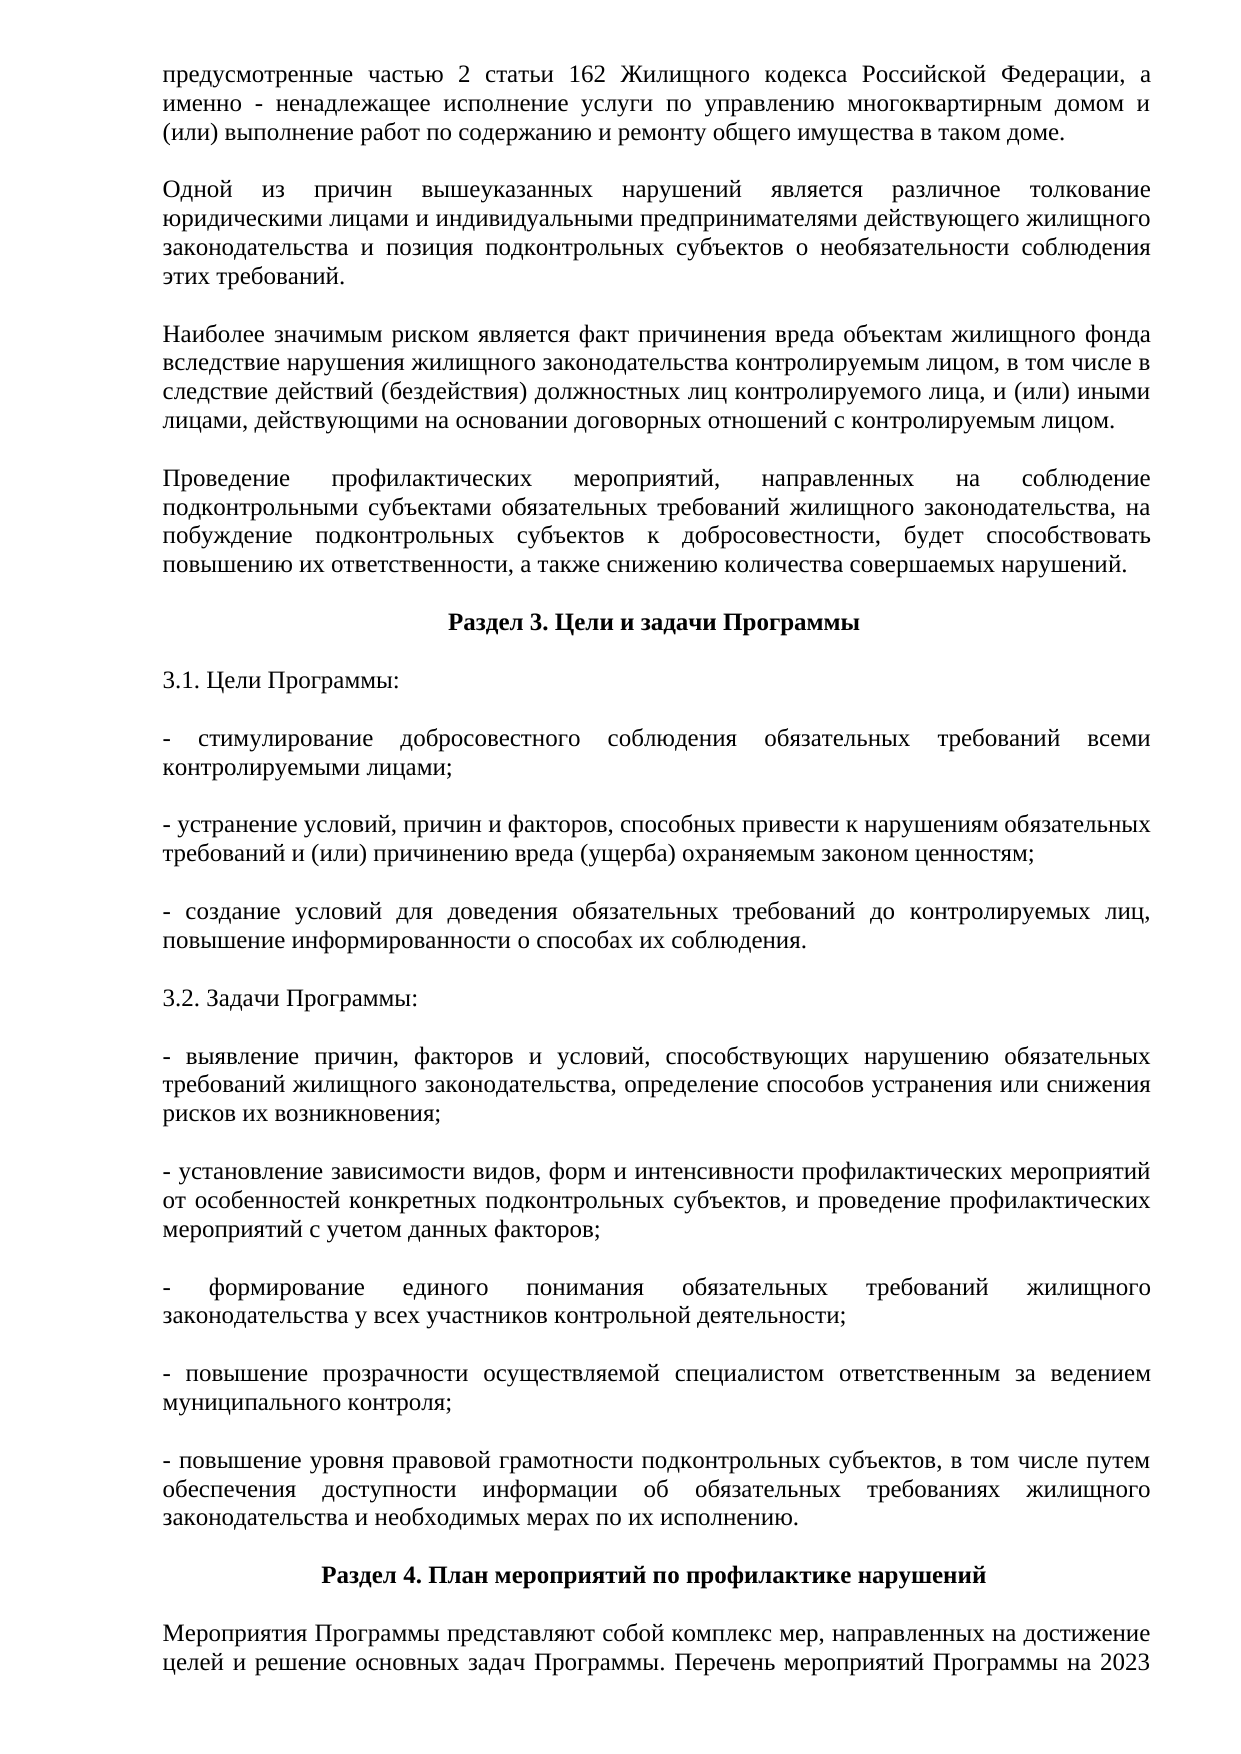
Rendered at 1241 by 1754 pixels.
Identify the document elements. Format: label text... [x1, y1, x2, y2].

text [162, 1618, 1152, 1676]
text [162, 59, 1152, 145]
text - создание условий для доведения обязательных требований до контролируемых лиц, повышение информированности о способах их соблюдения. [162, 896, 1152, 954]
text - выявление причин, факторов и условий, способствующих нарушению обязательных требований жилищного законодательства, определение способов устранения или снижения рисков их возникновения; [162, 1041, 1152, 1127]
text - повышение уровня правовой грамотности подконтрольных субъектов, в том числе путем обеспечения доступности информации об обязательных требованиях жилищного законодательства и необходимых мерах по их исполнению. [162, 1445, 1152, 1531]
text 3.2. Задачи Программы: [162, 983, 1152, 1012]
text - установление зависимости видов, форм и интенсивности профилактических мероприятий от особенностей конкретных подконтрольных субъектов, и проведение профилактических мероприятий с учетом данных факторов; [162, 1156, 1152, 1242]
text - формирование единого понимания обязательных требований жилищного законодательства у всех участников контрольной деятельности; [162, 1272, 1152, 1329]
text Раздел 4. План мероприятий по профилактике нарушений [162, 1560, 1152, 1589]
text Раздел 3. Цели и задачи Программы [162, 607, 1152, 636]
text Проведение профилактических мероприятий, направленных на соблюдение подконтрольными субъектами обязательных требований жилищного законодательства, на побуждение подконтрольных субъектов к добросовестности, будет способствовать повышению их ответственности, а также снижению количества совершаемых нарушений. [162, 463, 1152, 578]
text 3.1. Цели Программы: [162, 665, 1152, 694]
text - устранение условий, причин и факторов, способных привести к нарушениям обязательных требований и (или) причинению вреда (ущерба) охраняемым законом ценностям; [162, 809, 1152, 867]
text - стимулирование добросовестного соблюдения обязательных требований всеми контролируемыми лицами; [162, 723, 1152, 780]
text - повышение прозрачности осуществляемой специалистом ответственным за ведением муниципального контроля; [162, 1358, 1152, 1416]
text Одной из причин вышеуказанных нарушений является различное толкование юридическими лицами и индивидуальными предпринимателями действующего жилищного законодательства и позиция подконтрольных субъектов о необязательности соблюдения этих требований. [162, 174, 1152, 289]
text Наиболее значимым риском является факт причинения вреда объектам жилищного фонда вследствие нарушения жилищного законодательства контролируемым лицом, в том числе в следствие действий (бездействия) должностных лиц контролируемого лица, и (или) иными лицами, действующими на основании договорных отношений с контролируемым лицом. [162, 319, 1152, 434]
